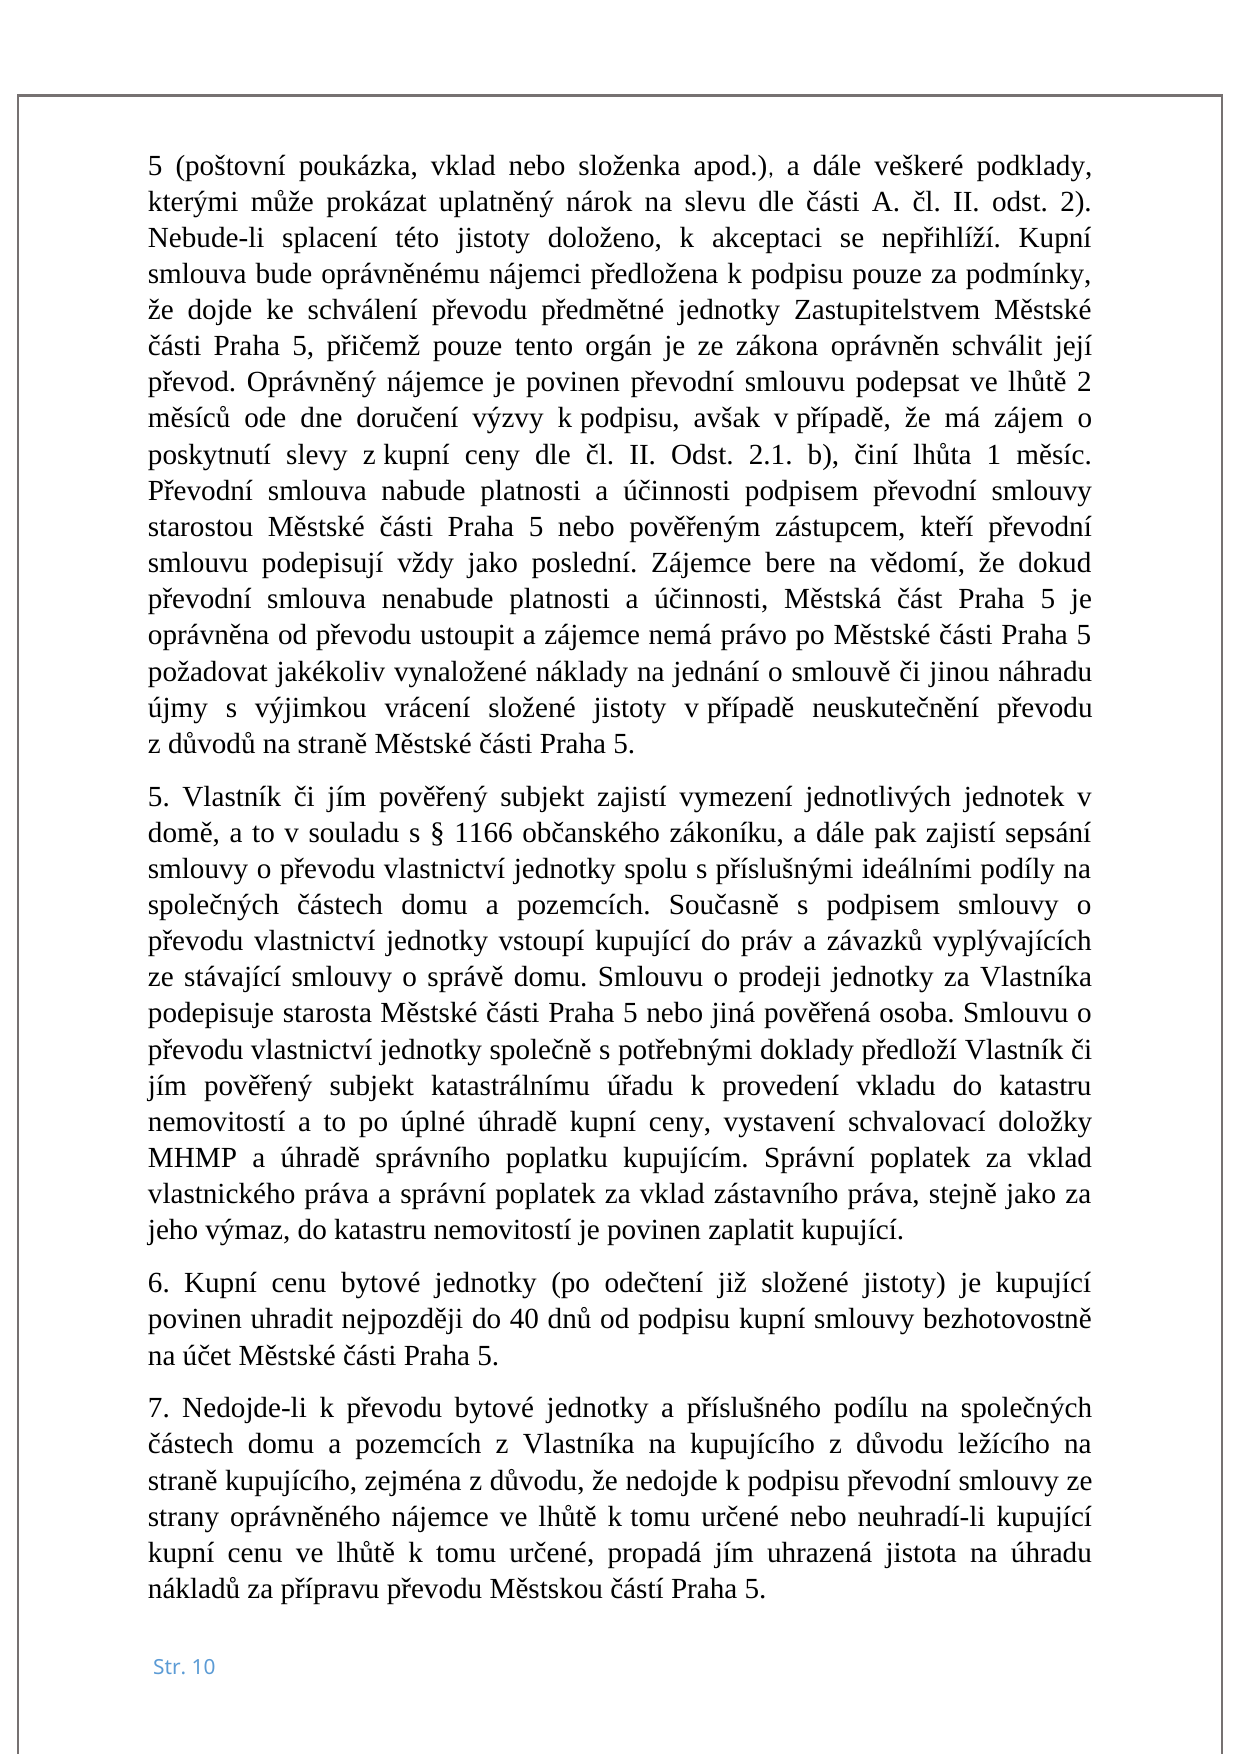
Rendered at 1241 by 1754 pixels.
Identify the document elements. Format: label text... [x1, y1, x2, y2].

text 7. Nedojde-li k převodu bytové jednotky a příslušného podílu na společných částech domu a pozemcích z Vlastníka na kupujícího z důvodu ležícího na straně kupujícího, zejména z důvodu, že nedojde k podpisu převodní smlouvy ze strany oprávněného nájemce ve lhůtě k tomu určené nebo neuhradí-li kupující kupní cenu ve lhůtě k tomu určené, propadá jím uhrazená jistota na úhradu nákladů za přípravu převodu Městskou částí Praha 5. [148, 1390, 1093, 1605]
text 6. Kupní cenu bytové jednotky (po odečtení již složené jistoty) je kupující povinen uhradit nejpozději do 40 dnů od podpisu kupní smlouvy bezhotovostně na účet Městské části Praha 5. [148, 1265, 1093, 1371]
text 5. Vlastník či jím pověřený subjekt zajistí vymezení jednotlivých jednotek v domě, a to v souladu s § 1166 občanského zákoníku, a dále pak zajistí sepsání smlouvy o převodu vlastnictví jednotky spolu s příslušnými ideálními podíly na společných částech domu a pozemcích. Současně s podpisem smlouvy o převodu vlastnictví jednotky vstoupí kupující do práv a závazků vyplývajících ze stávající smlouvy o správě domu. Smlouvu o prodeji jednotky za Vlastníka podepisuje starosta Městské části Praha 5 nebo jiná pověřená osoba. Smlouvu o převodu vlastnictví jednotky společně s potřebnými doklady předloží Vlastník či jím pověřený subjekt katastrálnímu úřadu k provedení vkladu do katastru nemovitostí a to po úplné úhradě kupní ceny, vystavení schvalovací doložky MHMP a úhradě správního poplatku kupujícím. Správní poplatek za vklad vlastnického práva a správní poplatek za vklad zástavního práva, stejně jako za jeho výmaz, do katastru nemovitostí je povinen zaplatit kupující. [148, 779, 1093, 1246]
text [148, 148, 1093, 759]
